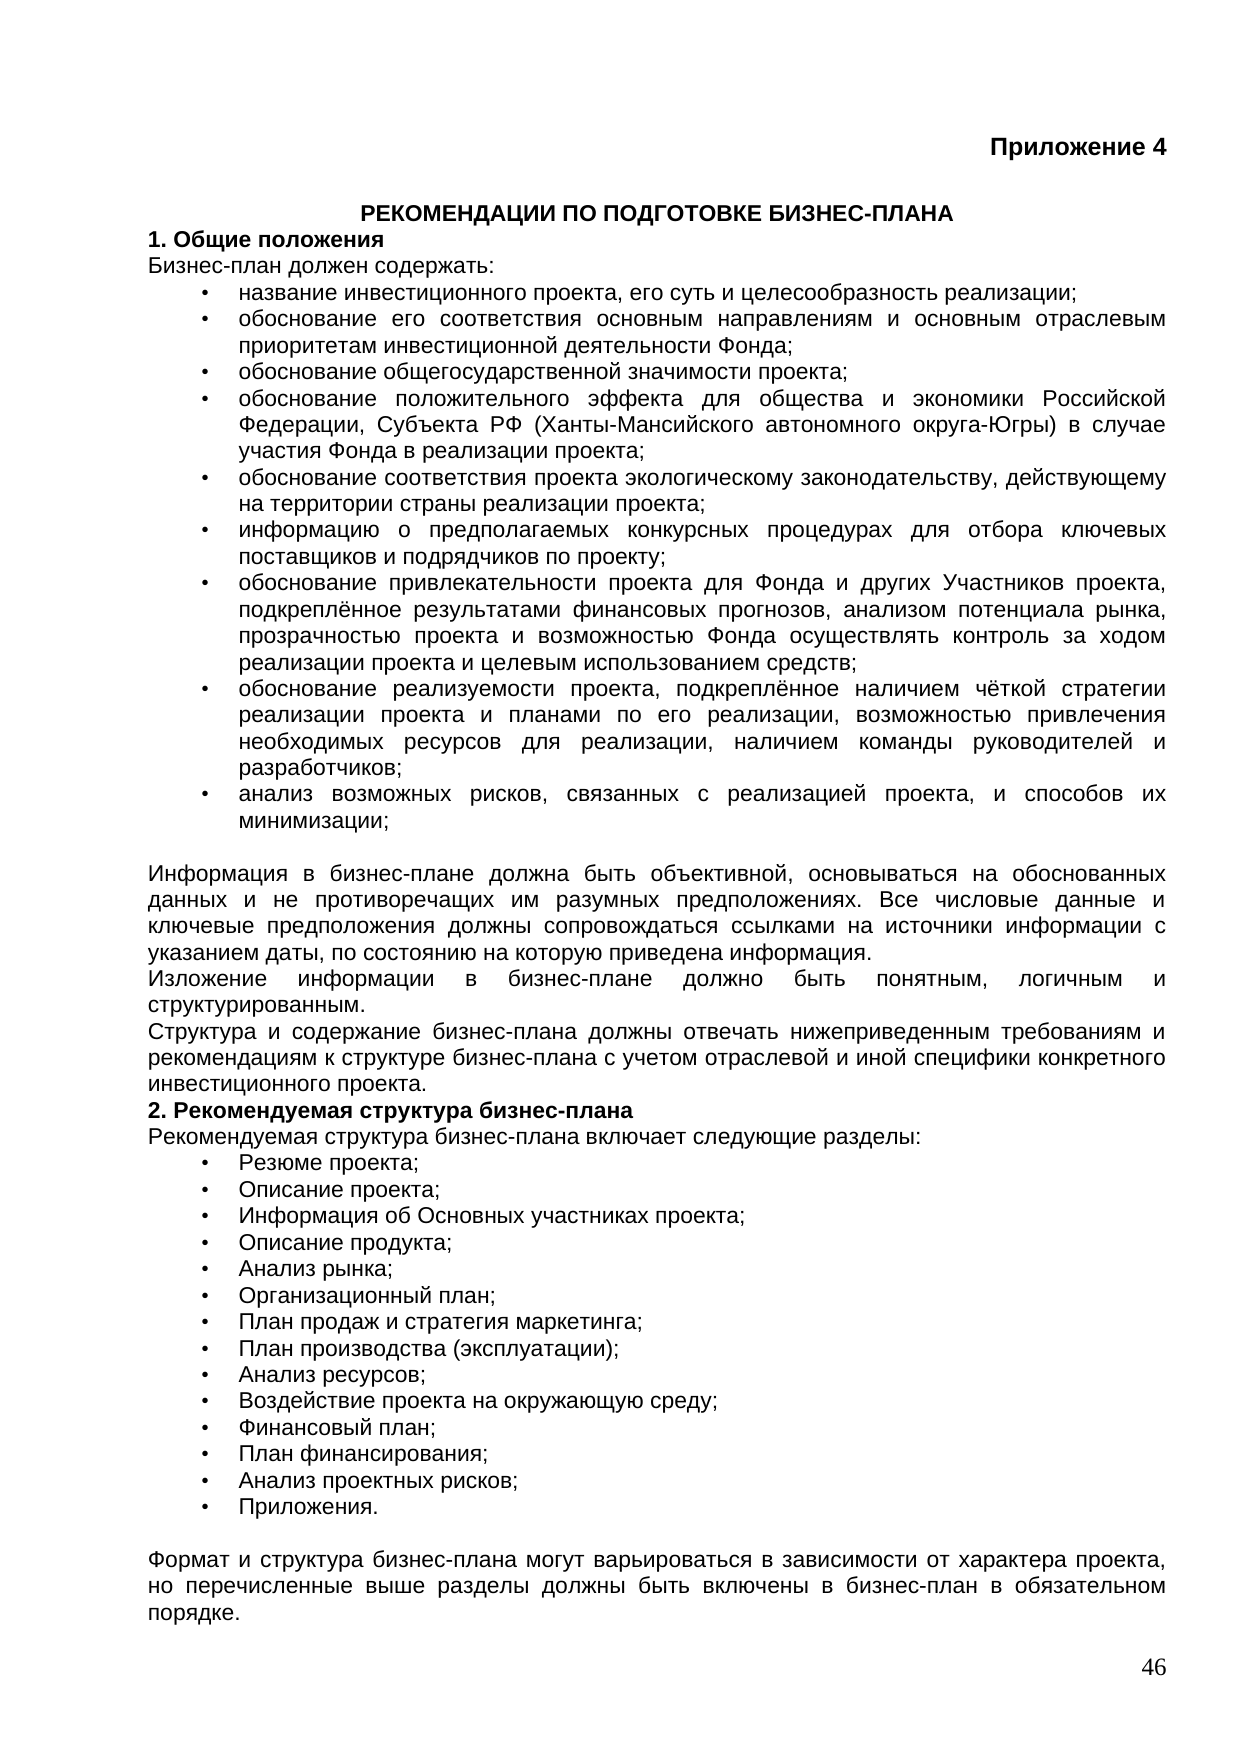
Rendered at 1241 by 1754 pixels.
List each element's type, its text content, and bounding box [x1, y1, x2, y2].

list Приложения. [201, 1493, 1167, 1520]
list Описание проекта; [201, 1176, 1167, 1202]
subtitle Приложение 4 [148, 132, 1167, 161]
list Финансовый план; [201, 1414, 1167, 1440]
list План производства (эксплуатации); [201, 1334, 1167, 1361]
text Рекомендуемая структура бизнес-плана включает следующие разделы: [148, 1123, 1167, 1149]
text Информация в бизнес-плане должна быть объективной, основываться на обоснованных данных и не противоречащих им разумных предположениях. Все числовые данные и ключевые предположения должны сопровождаться ссылками на источники информации с указанием даты, по состоянию на которую приведена информация. [148, 859, 1167, 965]
list Воздействие проекта на окружающую среду; [201, 1387, 1167, 1414]
list Анализ ресурсов; [201, 1361, 1167, 1387]
text РЕКОМЕНДАЦИИ ПО ПОДГОТОВКЕ БИЗНЕС-ПЛАНА [148, 200, 1167, 226]
list обоснование его соответствия основным направлениям и основным отраслевым приоритетам инвестиционной деятельности Фонда; [201, 305, 1167, 358]
list обоснование привлекательности проекта для Фонда и других Участников проекта, подкреплённое результатами финансовых прогнозов, анализом потенциала рынка, прозрачностью проекта и возможностью Фонда осуществлять контроль за ходом реализации проекта и целевым использованием средств; [201, 569, 1167, 675]
text Изложение информации в бизнес-плане должно быть понятным, логичным и структурированным. [148, 965, 1167, 1018]
list Анализ рынка; [201, 1255, 1167, 1282]
list План продаж и стратегия маркетинга; [201, 1308, 1167, 1334]
text Структура и содержание бизнес-плана должны отвечать нижеприведенным требованиям и рекомендациям к структуре бизнес-плана с учетом отраслевой и иной специфики конкретного инвестиционного проекта. [148, 1018, 1167, 1097]
text Формат и структура бизнес-плана могут варьироваться в зависимости от характера проекта, но перечисленные выше разделы должны быть включены в бизнес-план в обязательном порядке. [148, 1546, 1167, 1625]
list Резюме проекта; [201, 1149, 1167, 1176]
text Бизнес-план должен содержать: [148, 252, 1167, 279]
list Организационный план; [201, 1282, 1167, 1308]
list обоснование положительного эффекта для общества и экономики Российской Федерации, Субъекта РФ (Ханты-Мансийского автономного округа-Югры) в случае участия Фонда в реализации проекта; [201, 384, 1167, 464]
list название инвестиционного проекта, его суть и целесообразность реализации; [201, 279, 1167, 305]
list Информация об Основных участниках проекта; [201, 1202, 1167, 1229]
text 1. Общие положения [148, 226, 1167, 252]
list информацию о предполагаемых конкурсных процедурах для отбора ключевых поставщиков и подрядчиков по проекту; [201, 516, 1167, 569]
text 2. Рекомендуемая структура бизнес-плана [148, 1097, 1167, 1123]
list Описание продукта; [201, 1229, 1167, 1255]
list Анализ проектных рисков; [201, 1467, 1167, 1493]
list обоснование реализуемости проекта, подкреплённое наличием чёткой стратегии реализации проекта и планами по его реализации, возможностью привлечения необходимых ресурсов для реализации, наличием команды руководителей и разработчиков; [201, 675, 1167, 780]
list План финансирования; [201, 1440, 1167, 1467]
list обоснование общегосударственной значимости проекта; [201, 358, 1167, 384]
list анализ возможных рисков, связанных с реализацией проекта, и способов их минимизации; [201, 780, 1167, 833]
list обоснование соответствия проекта экологическому законодательству, действующему на территории страны реализации проекта; [201, 464, 1167, 516]
